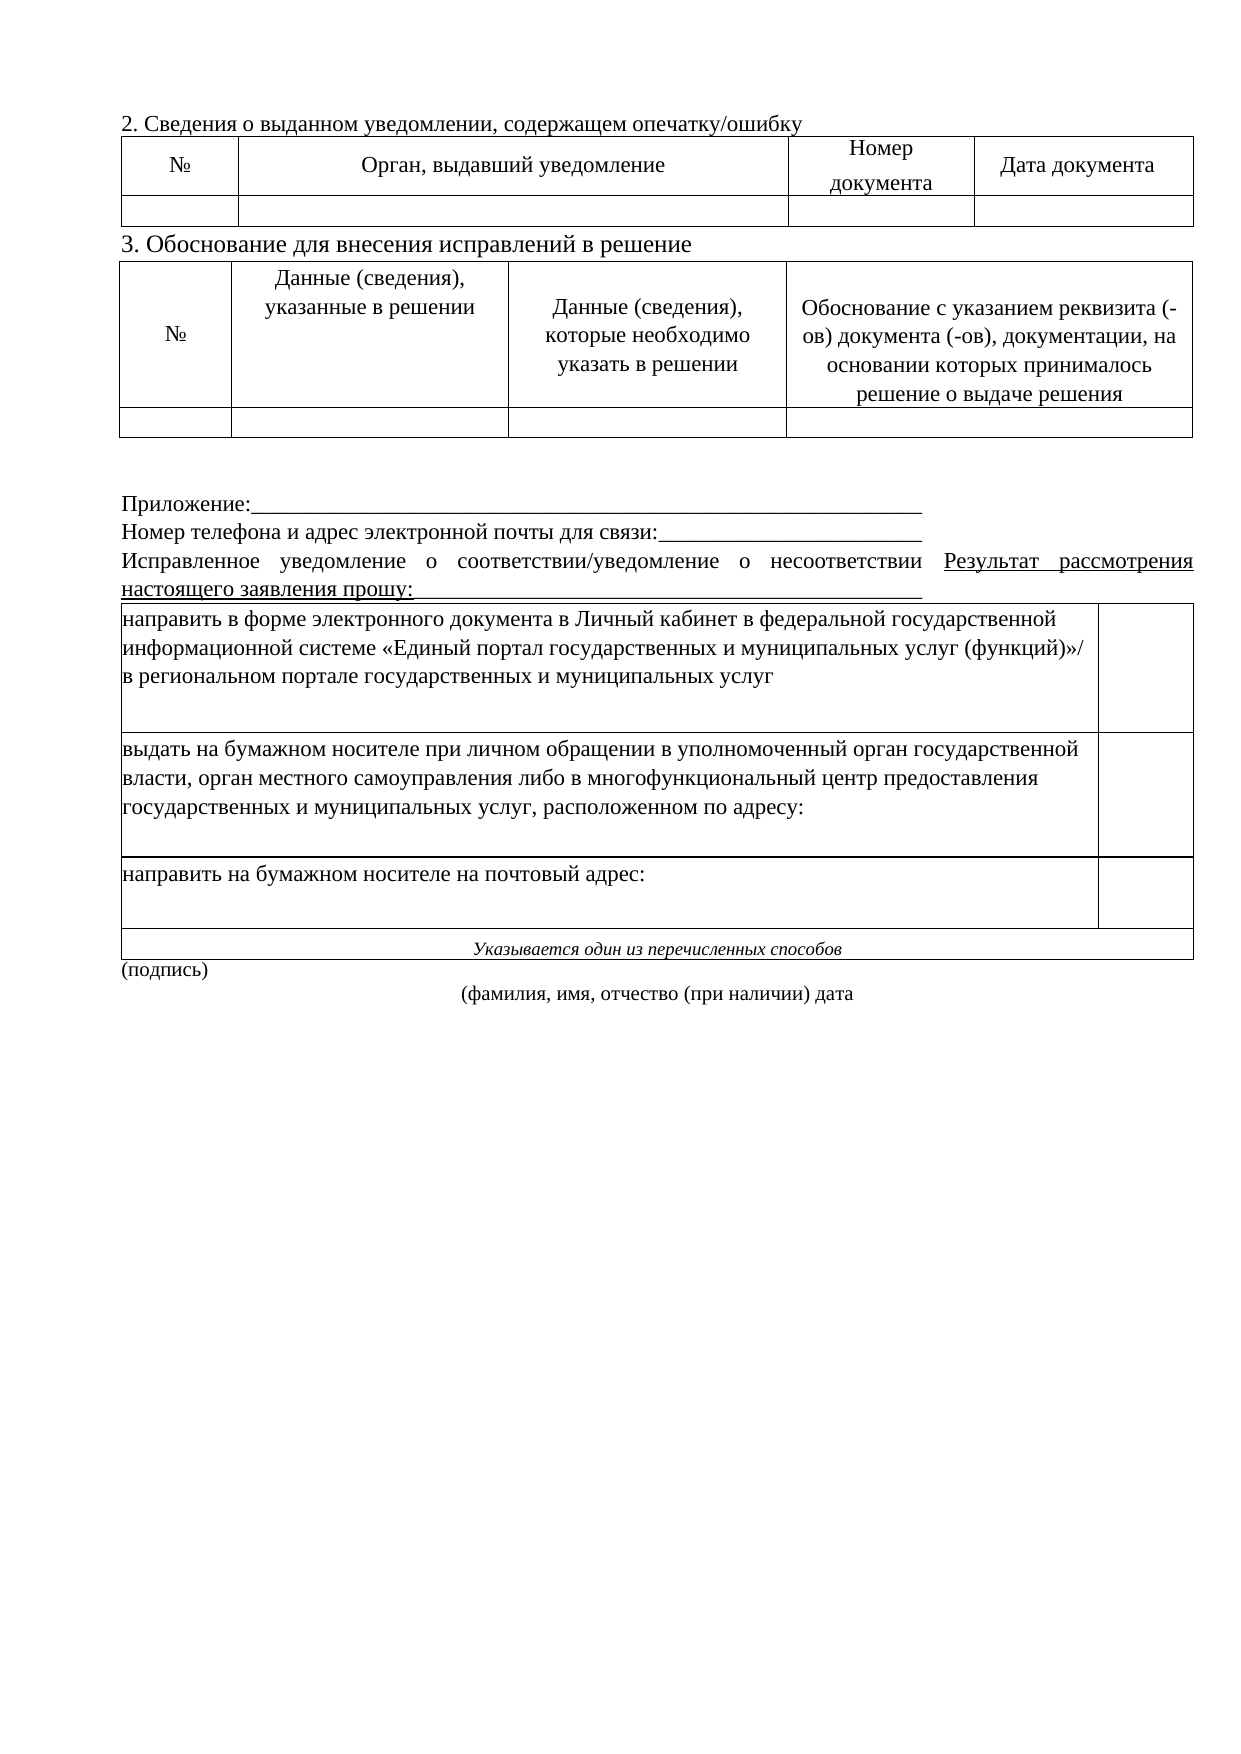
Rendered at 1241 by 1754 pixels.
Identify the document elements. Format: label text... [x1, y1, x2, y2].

table_cell направить на бумажном носителе на почтовый адрес: [122, 858, 1098, 928]
table_header Данные (сведения), указанные в решении [232, 262, 508, 407]
text 2. Сведения о выданном уведомлении, содержащем опечатку/ошибку [121, 113, 1193, 136]
table_header [1099, 604, 1193, 732]
table_header Данные (сведения), которые необходимо указать в решении [509, 262, 786, 407]
table_header Обоснование с указанием реквизита (-ов) документа (-ов), документации, на основании которых принималось решение о выдаче решения [787, 262, 1192, 407]
table_cell [1099, 733, 1193, 856]
table_cell [120, 408, 231, 437]
table_cell [1099, 858, 1193, 928]
table_header Орган, выдавший уведомление [239, 137, 788, 195]
table_header Дата документа [975, 137, 1193, 195]
table_cell [975, 196, 1193, 226]
text Номер телефона и адрес электронной почты для связи: [121, 517, 1193, 545]
text Приложение: [121, 488, 1193, 517]
text (фамилия, имя, отчество (при наличии) дата [121, 981, 1193, 1006]
table_cell [122, 196, 238, 226]
table_cell [232, 408, 508, 437]
table_cell [789, 196, 974, 226]
table_cell [239, 196, 788, 226]
table_cell выдать на бумажном носителе при личном обращении в уполномоченный орган государственной власти, орган местного самоуправления либо в многофункциональный центр предоставления государственных и муниципальных услуг, расположенном по адресу: [122, 733, 1098, 856]
table_header Номер документа [789, 137, 974, 195]
table_cell Указывается один из перечисленных способов [122, 929, 1193, 959]
table_header направить в форме электронного документа в Личный кабинет в федеральной государственной информационной системе «Единый портал государственных и муниципальных услуг (функций)»/ в региональном портале государственных и муниципальных услуг [122, 604, 1098, 732]
text 3. Обоснование для внесения исправлений в решение [121, 227, 1194, 258]
table_header № [122, 137, 238, 195]
table_cell [787, 408, 1192, 437]
table_cell [509, 408, 786, 437]
text Исправленное уведомление о соответствии/уведомление о несоответствии Результат рассмотрения настоящего заявления прошу: [121, 545, 1193, 602]
text (подпись) [121, 960, 1193, 981]
table_header № [120, 262, 231, 407]
